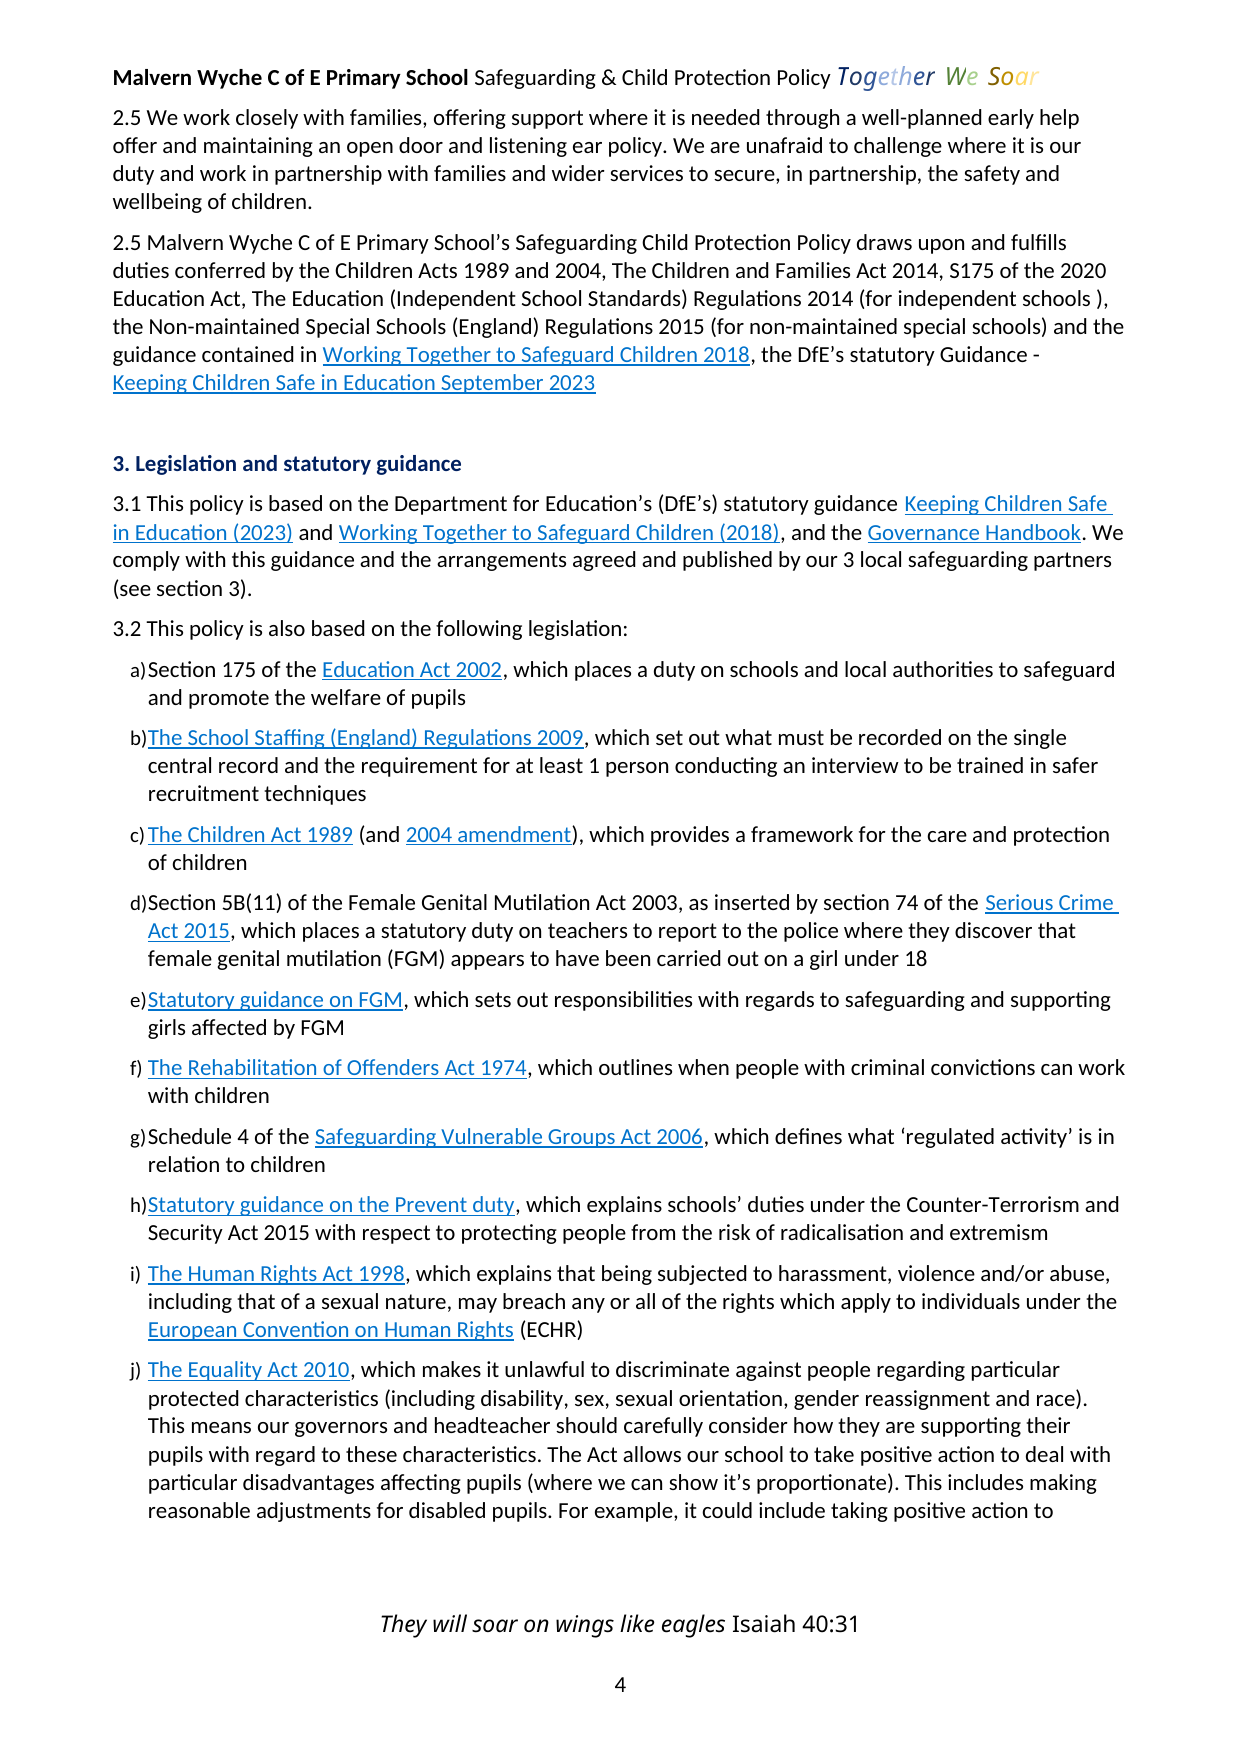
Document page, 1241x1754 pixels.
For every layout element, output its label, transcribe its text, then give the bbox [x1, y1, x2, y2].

list Section 175 of the Education Act 2002, which places a duty on schools and local authorities to safeguard and promote the welfare of pupils [130, 655, 1128, 711]
list Section 5B(11) of the Female Genital Mutilation Act 2003, as inserted by section 74 of the Serious Crime Act 2015, which places a statutory duty on teachers to report to the police where they discover that female genital mutilation (FGM) appears to have been carried out on a girl under 18 [130, 888, 1128, 972]
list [130, 1356, 1128, 1524]
text 3.2 This policy is also based on the following legislation: [112, 614, 1128, 642]
subtitle 3. Legislation and statutory guidance [112, 449, 1128, 477]
list Schedule 4 of the Safeguarding Vulnerable Groups Act 2006, which defines what ‘regulated activity’ is in relation to children [130, 1122, 1128, 1178]
text 2.5 Malvern Wyche C of E Primary School’s Safeguarding Child Protection Policy draws upon and fulfills duties conferred by the Children Acts 1989 and 2004, The Children and Families Act 2014, S175 of the 2020 Education Act, The Education (Independent School Standards) Regulations 2014 (for independent schools ), the Non-maintained Special Schools (England) Regulations 2015 (for non-maintained special schools) and the guidance contained in Working Together to Safeguard Children 2018, the DfE’s statutory Guidance - Keeping Children Safe in Education September 2023 [112, 228, 1128, 396]
list The Human Rights Act 1998, which explains that being subjected to harassment, violence and/or abuse, including that of a sexual nature, may breach any or all of the rights which apply to individuals under the European Convention on Human Rights (ECHR) [130, 1259, 1128, 1343]
list The School Staffing (England) Regulations 2009, which set out what must be recorded on the single central record and the requirement for at least 1 person conducting an interview to be trained in safer recruitment techniques [130, 723, 1128, 807]
list The Rehabilitation of Offenders Act 1974, which outlines when people with criminal convictions can work with children [130, 1053, 1128, 1109]
list The Children Act 1989 (and 2004 amendment), which provides a framework for the care and protection of children [130, 820, 1128, 876]
text 2.5 We work closely with families, offering support where it is needed through a well-planned early help offer and maintaining an open door and listening ear policy. We are unafraid to challenge where it is our duty and work in partnership with families and wider services to secure, in partnership, the safety and wellbeing of children. [112, 103, 1128, 215]
list Statutory guidance on FGM, which sets out responsibilities with regards to safeguarding and supporting girls affected by FGM [130, 985, 1128, 1041]
list Statutory guidance on the Prevent duty, which explains schools’ duties under the Counter-Terrorism and Security Act 2015 with respect to protecting people from the risk of radicalisation and extremism [130, 1191, 1128, 1247]
text 3.1 This policy is based on the Department for Education’s (DfE’s) statutory guidance Keeping Children Safe in Education (2023) and Working Together to Safeguard Children (2018), and the Governance Handbook. We comply with this guidance and the arrangements agreed and published by our 3 local safeguarding partners (see section 3). [112, 489, 1128, 602]
